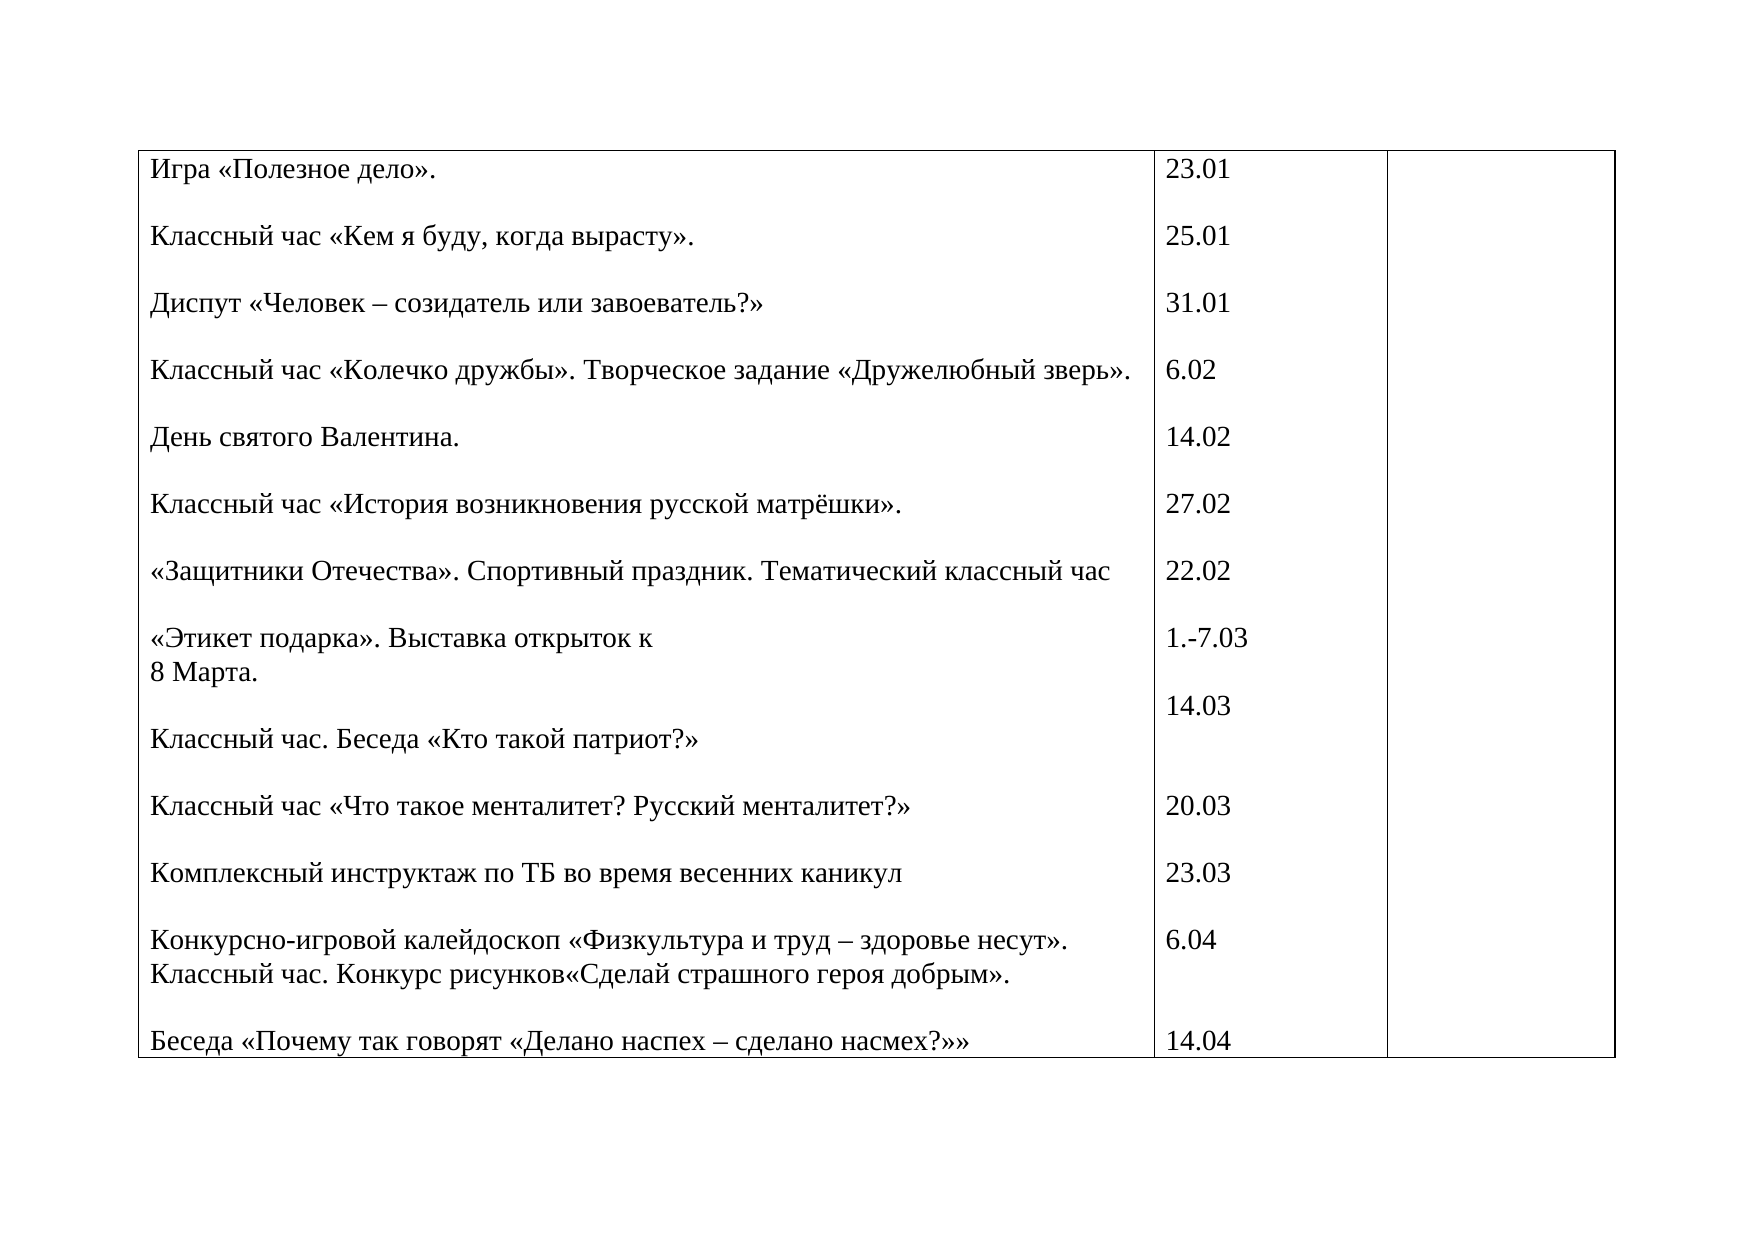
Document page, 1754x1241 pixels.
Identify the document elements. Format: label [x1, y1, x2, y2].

table_cell [1155, 151, 1387, 1057]
table_cell [1388, 151, 1614, 1057]
table_cell [139, 151, 1154, 1057]
